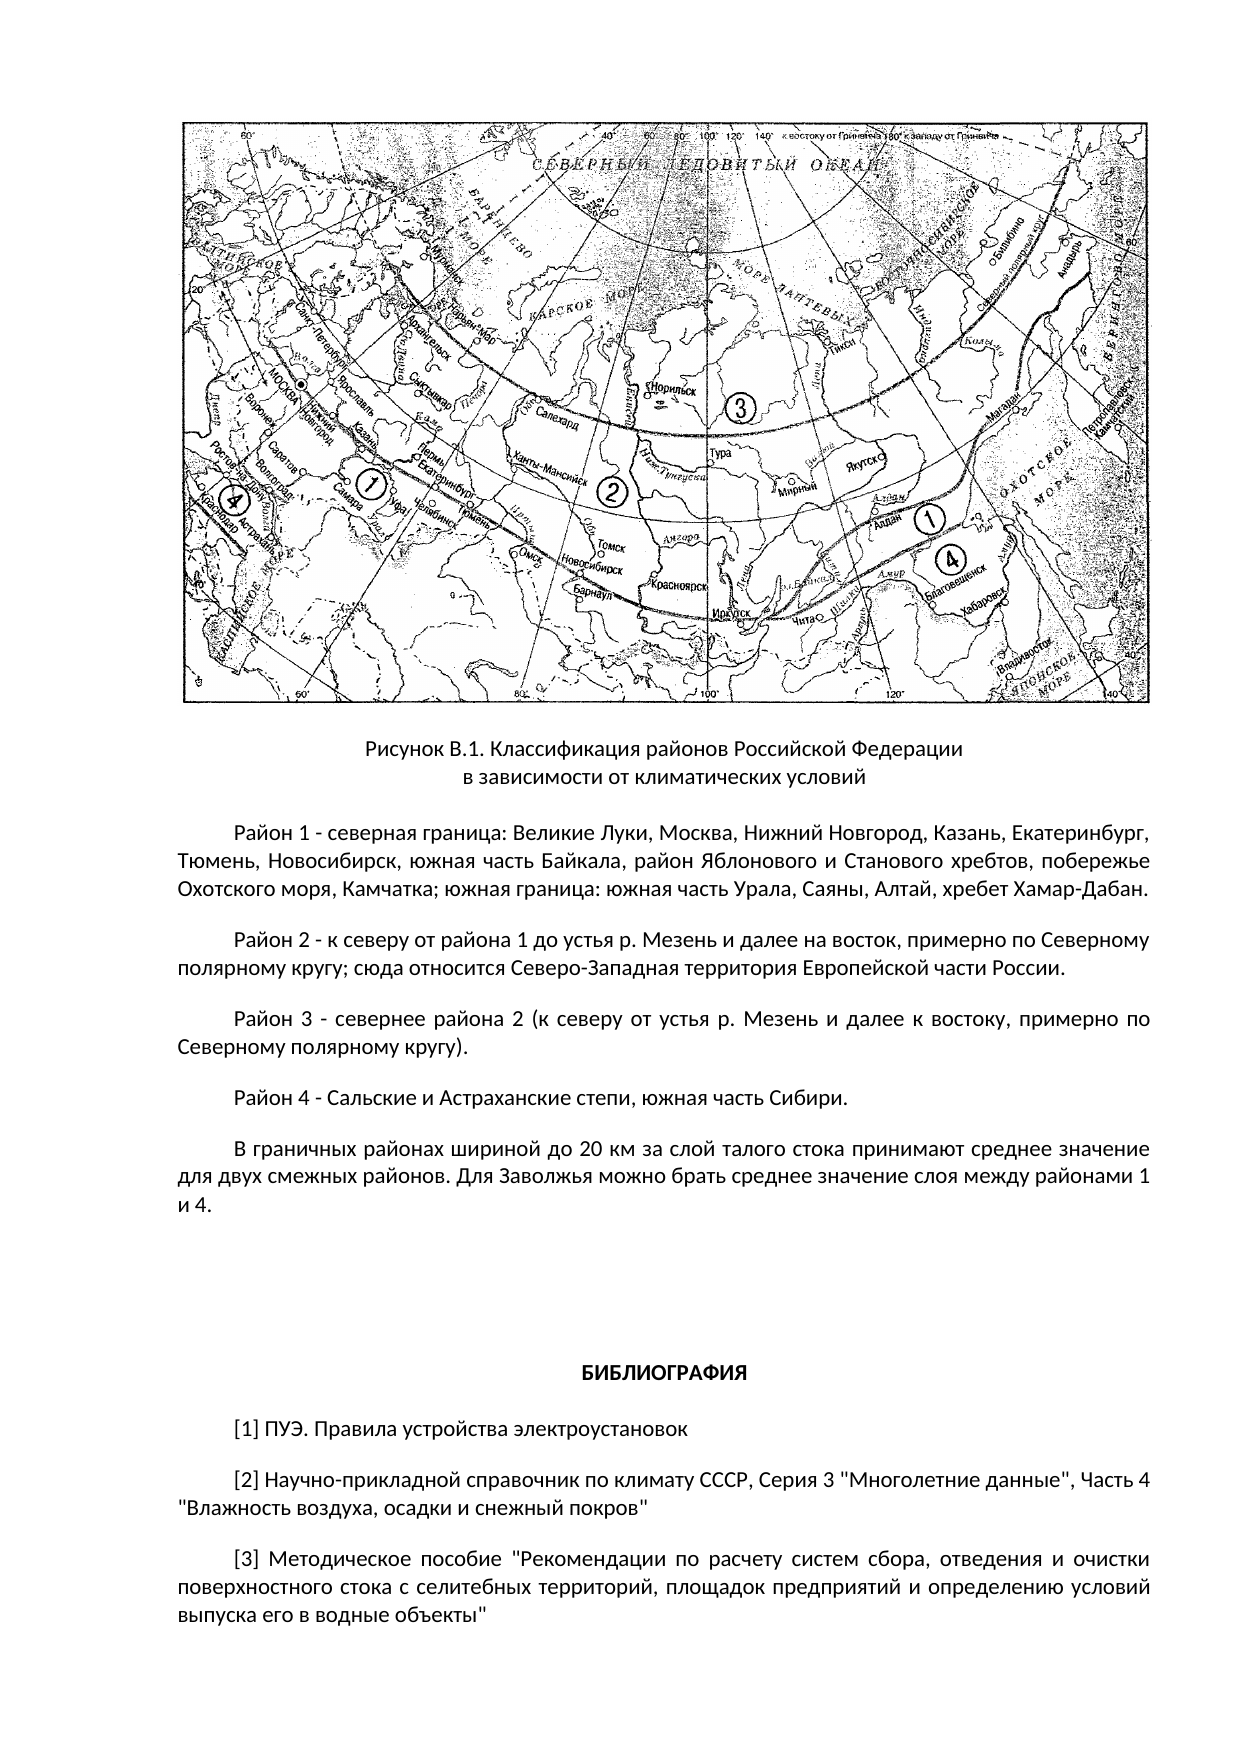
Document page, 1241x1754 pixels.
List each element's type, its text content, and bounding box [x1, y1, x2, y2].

text Район 2 - к северу от района 1 до устья р. Мезень и далее на восток, примерно по Северному полярному кругу; сюда относится Северо-Западная территория Европейской части России. [177, 925, 1152, 981]
text В граничных районах шириной до 20 км за слой талого стока принимают среднее значение для двух смежных районов. Для Заволжья можно брать среднее значение слоя между районами 1 и 4. [177, 1134, 1152, 1218]
text [2] Научно-прикладной справочник по климату СССР, Серия 3 "Многолетние данные", Часть 4 "Влажность воздуха, осадки и снежный покров" [177, 1465, 1152, 1521]
text Район 4 - Сальские и Астраханские степи, южная часть Сибири. [177, 1083, 1152, 1111]
text [1] ПУЭ. Правила устройства электроустановок [177, 1414, 1152, 1442]
picture [177, 118, 1152, 706]
text [3] Методическое пособие "Рекомендации по расчету систем сбора, отведения и очистки поверхностного стока с селитебных территорий, площадок предприятий и определению условий выпуска его в водные объекты" [177, 1544, 1152, 1628]
title БИБЛИОГРАФИЯ [177, 1358, 1152, 1386]
text в зависимости от климатических условий [177, 762, 1152, 790]
text Район 3 - севернее района 2 (к северу от устья р. Мезень и далее к востоку, примерно по Северному полярному кругу). [177, 1004, 1152, 1060]
text Район 1 - северная граница: Великие Луки, Москва, Нижний Новгород, Казань, Екатеринбург, Тюмень, Новосибирск, южная часть Байкала, район Яблонового и Станового хребтов, побережье Охотского моря, Камчатка; южная граница: южная часть Урала, Саяны, Алтай, хребет Хамар-Дабан. [177, 818, 1152, 902]
text Рисунок В.1. Классификация районов Российской Федерации [177, 734, 1152, 762]
